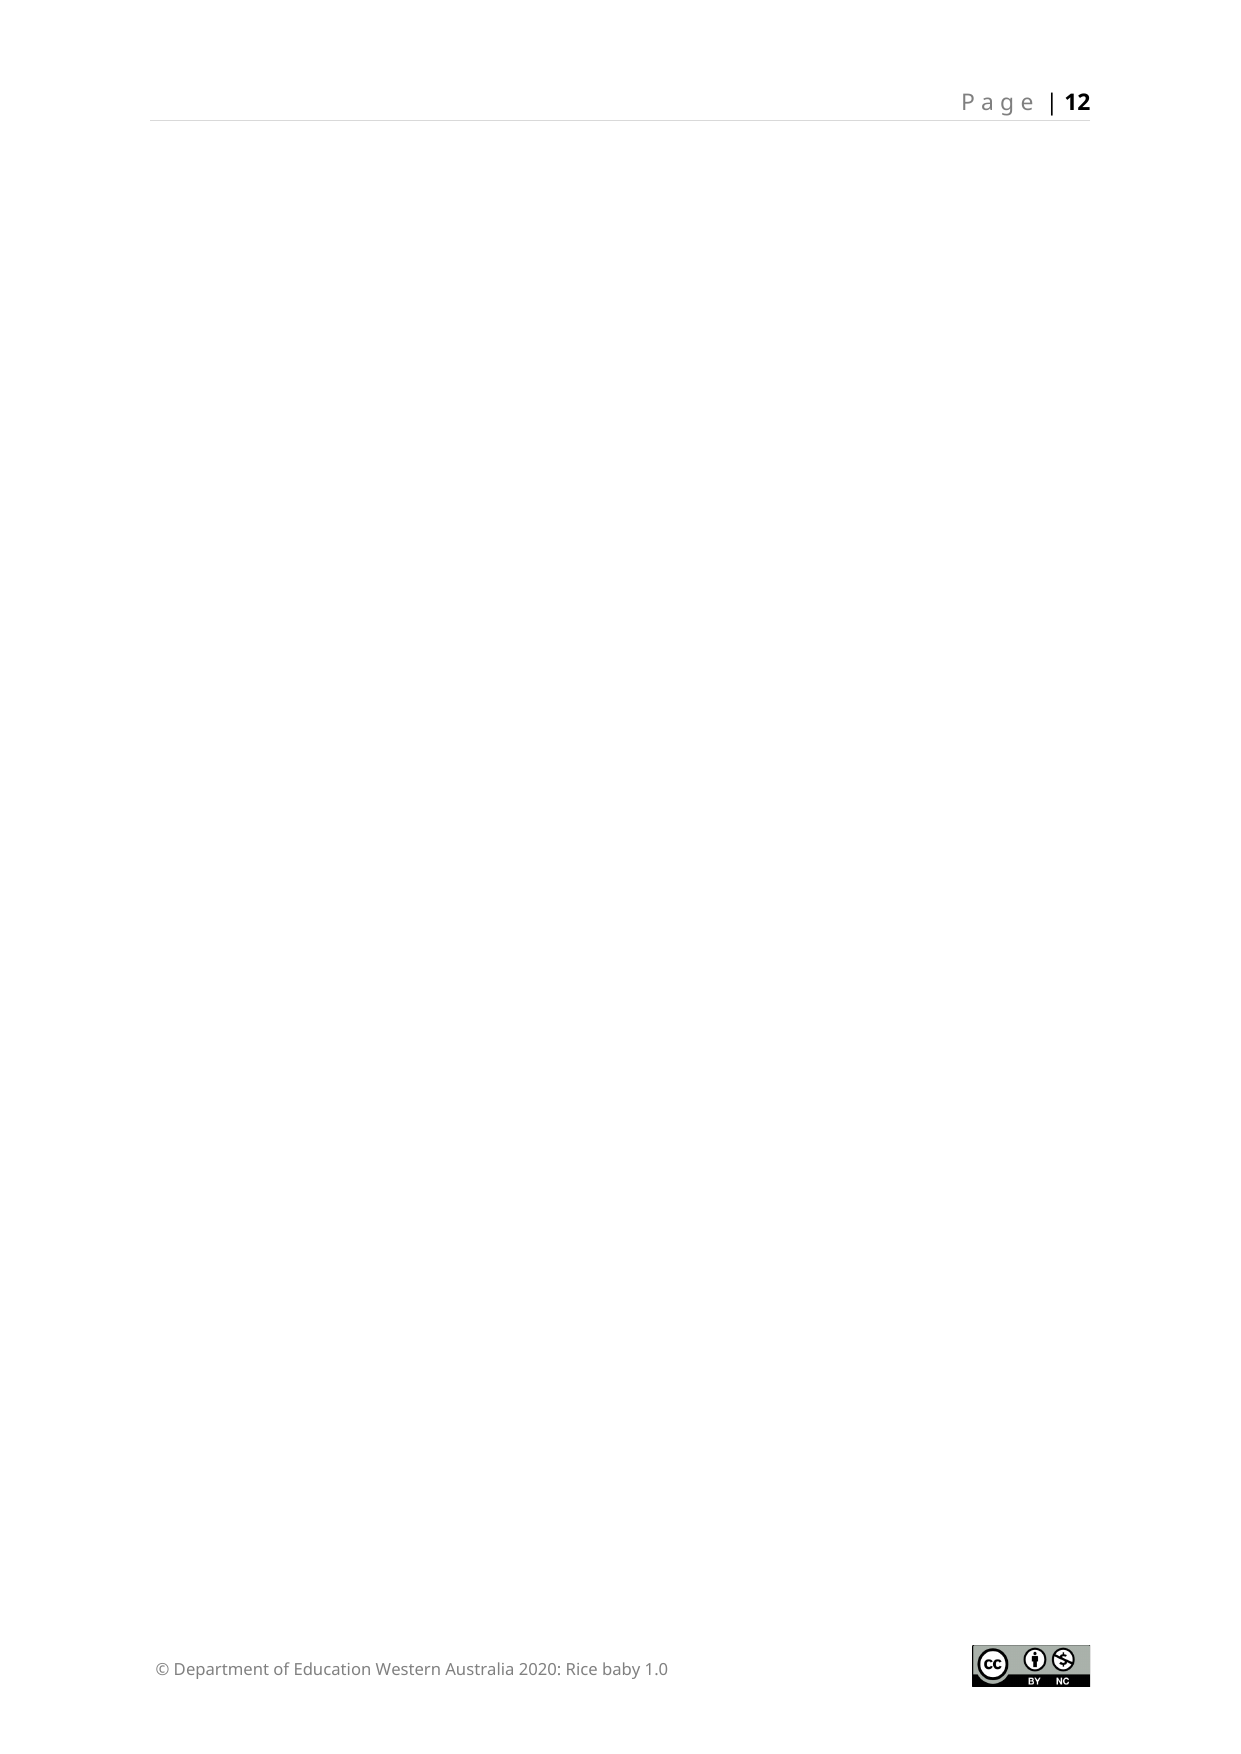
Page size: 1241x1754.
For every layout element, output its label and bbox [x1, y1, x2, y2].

picture [972, 1645, 1091, 1687]
